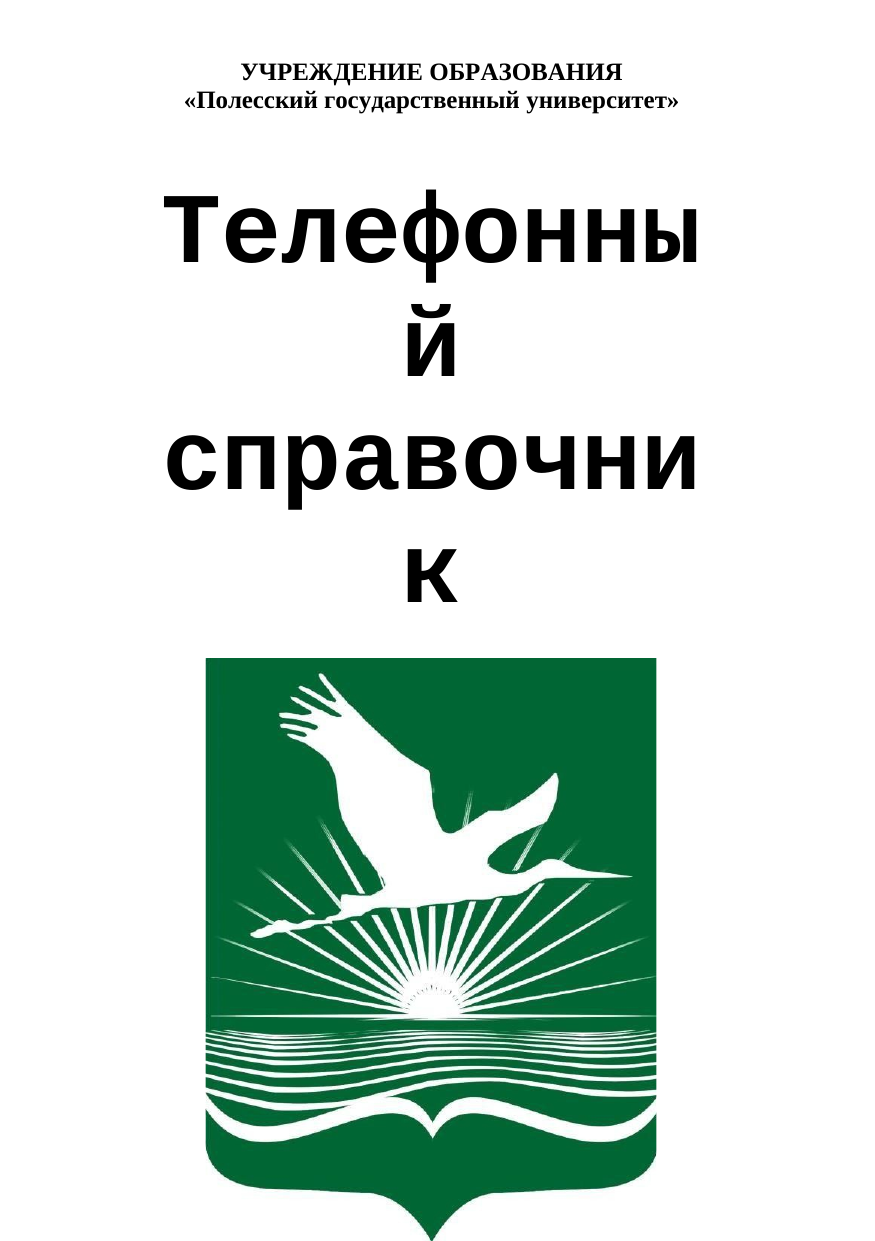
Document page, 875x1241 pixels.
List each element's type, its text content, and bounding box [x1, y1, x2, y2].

text УЧРЕЖДЕНИЕ ОБРАЗОВАНИЯ [182, 57, 681, 86]
title Телефонный справочник [132, 180, 731, 633]
picture [205, 658, 657, 1241]
text «Полесский государственный университет» [182, 86, 681, 114]
